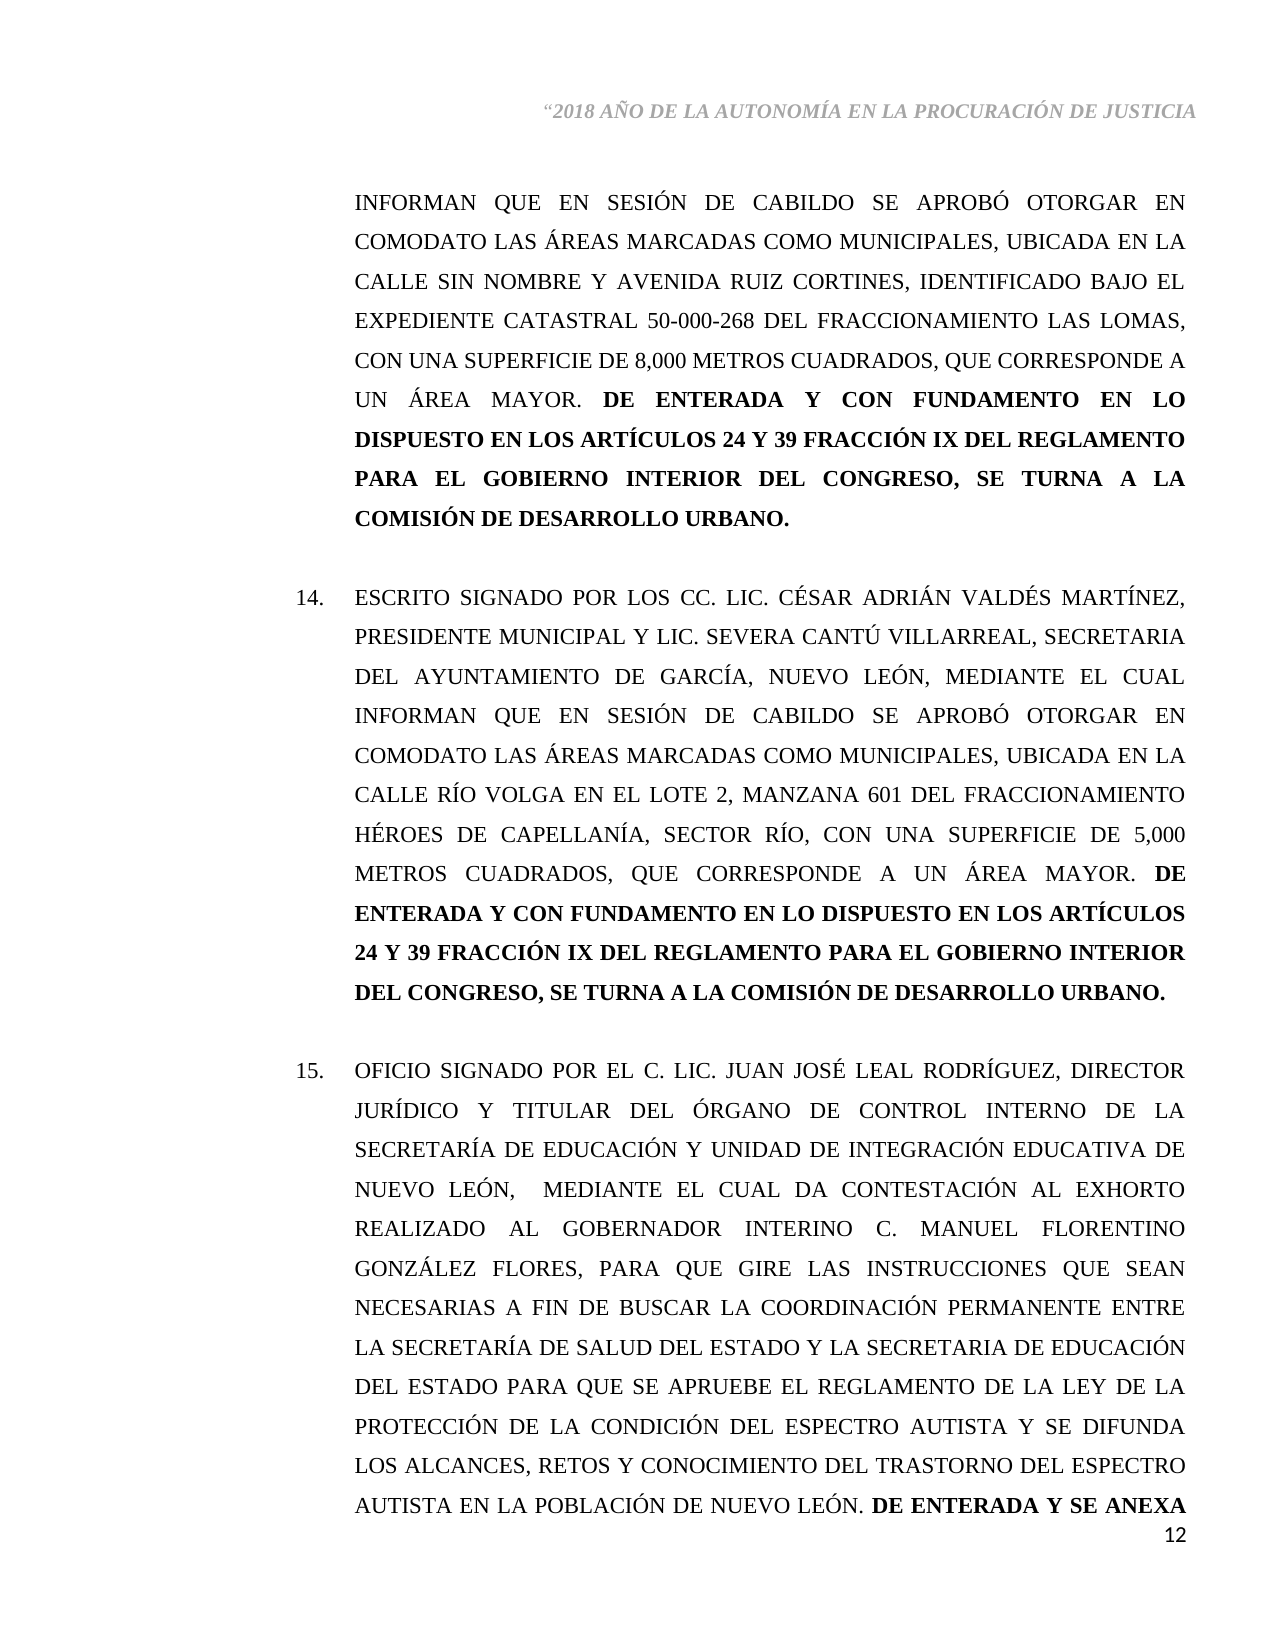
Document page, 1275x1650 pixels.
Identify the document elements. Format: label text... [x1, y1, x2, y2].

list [295, 1057, 1186, 1518]
list ESCRITO SIGNADO POR LOS CC. LIC. CÉSAR ADRIÁN VALDÉS MARTÍNEZ, PRESIDENTE MUNICIPAL Y LIC. SEVERA CANTÚ VILLARREAL, SECRETARIA DEL AYUNTAMIENTO DE GARCÍA, NUEVO LEÓN, MEDIANTE EL CUAL INFORMAN QUE EN SESIÓN DE CABILDO SE APROBÓ OTORGAR EN COMODATO LAS ÁREAS MARCADAS COMO MUNICIPALES, UBICADA EN LA CALLE RÍO VOLGA EN EL LOTE 2, MANZANA 601 DEL FRACCIONAMIENTO HÉROES DE CAPELLANÍA, SECTOR RÍO, CON UNA SUPERFICIE DE 5,000 METROS CUADRADOS, QUE CORRESPONDE A UN ÁREA MAYOR. DE ENTERADA Y CON FUNDAMENTO EN LO DISPUESTO EN LOS ARTÍCULOS 24 Y 39 FRACCIÓN IX DEL REGLAMENTO PARA EL GOBIERNO INTERIOR DEL CONGRESO, SE TURNA A LA COMISIÓN DE DESARROLLO URBANO. [295, 584, 1186, 1005]
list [295, 189, 1186, 531]
